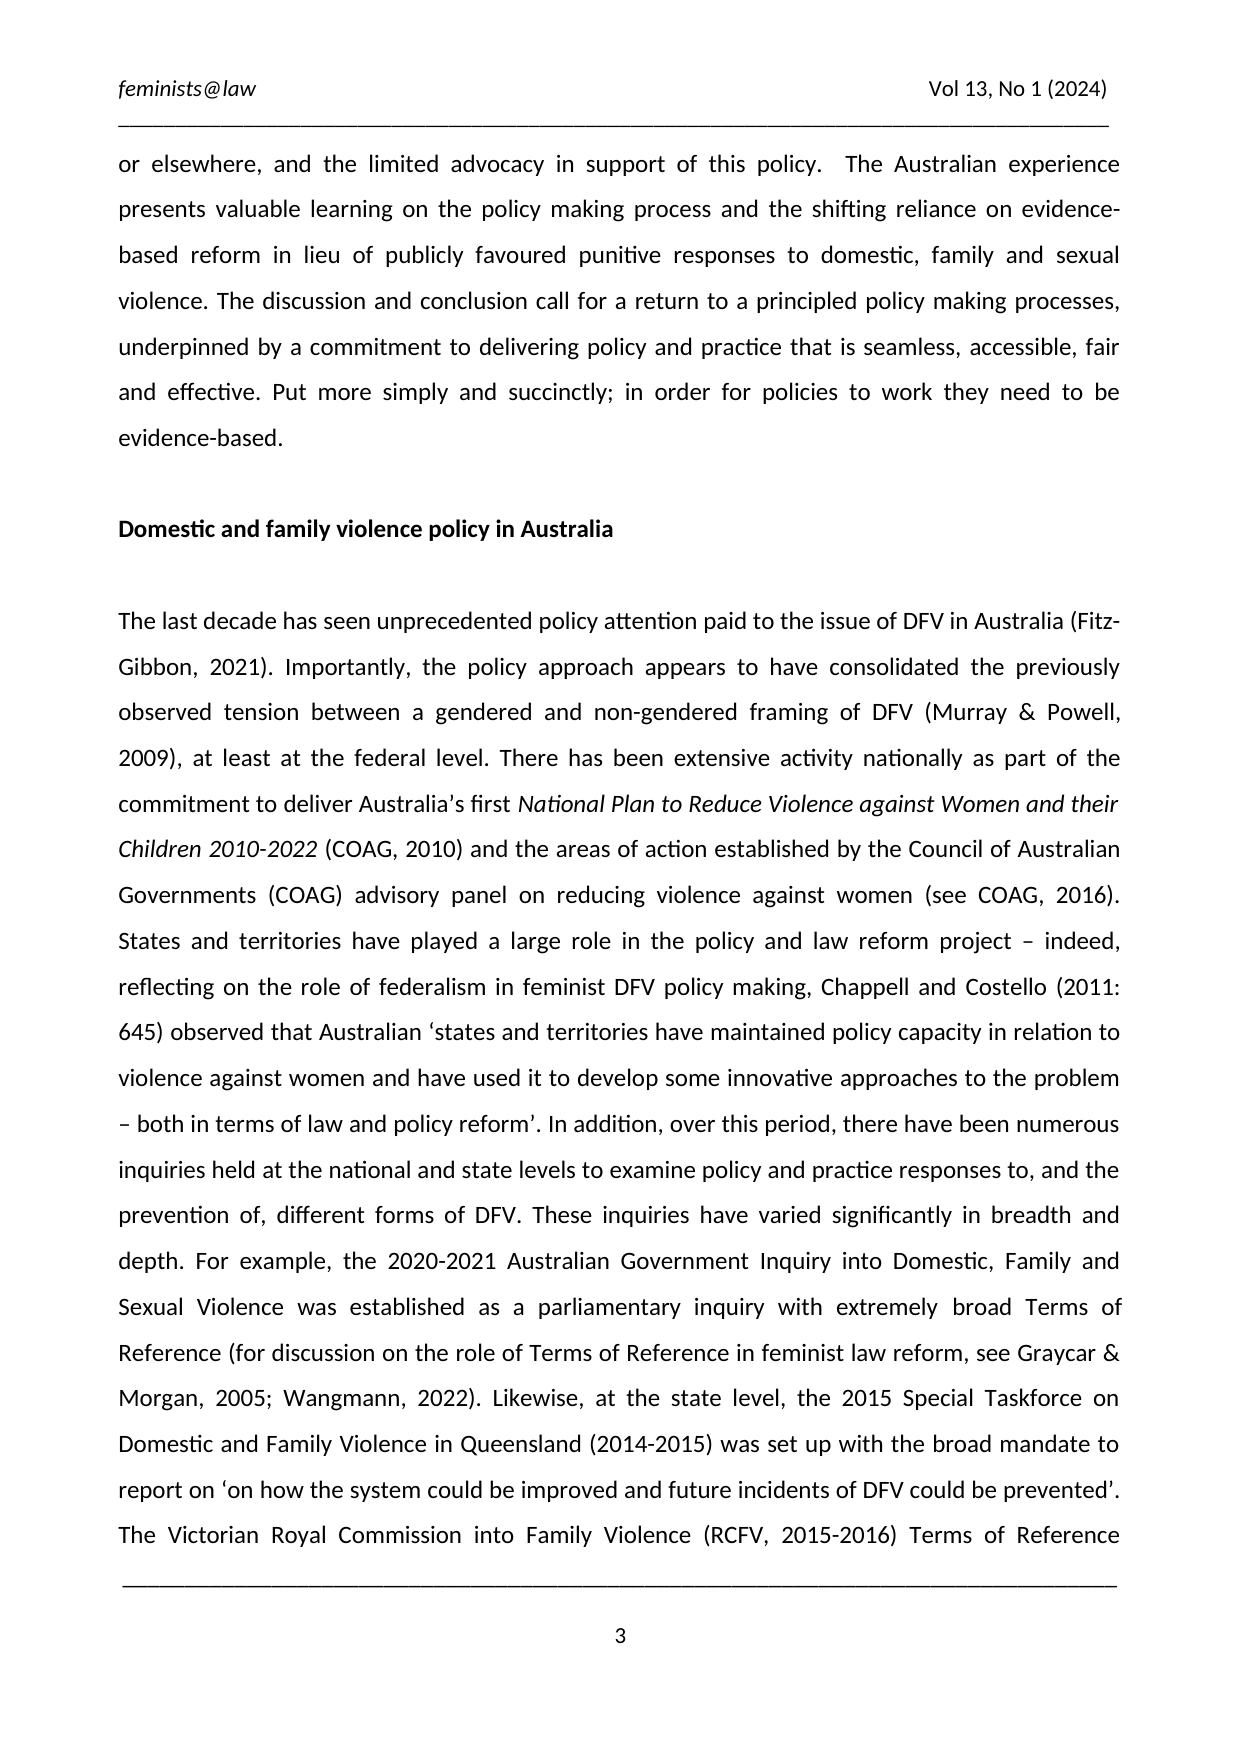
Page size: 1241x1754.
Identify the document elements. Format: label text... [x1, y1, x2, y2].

subtitle Domestic and family violence policy in Australia [118, 513, 1122, 544]
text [118, 148, 1122, 453]
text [118, 605, 1122, 1550]
